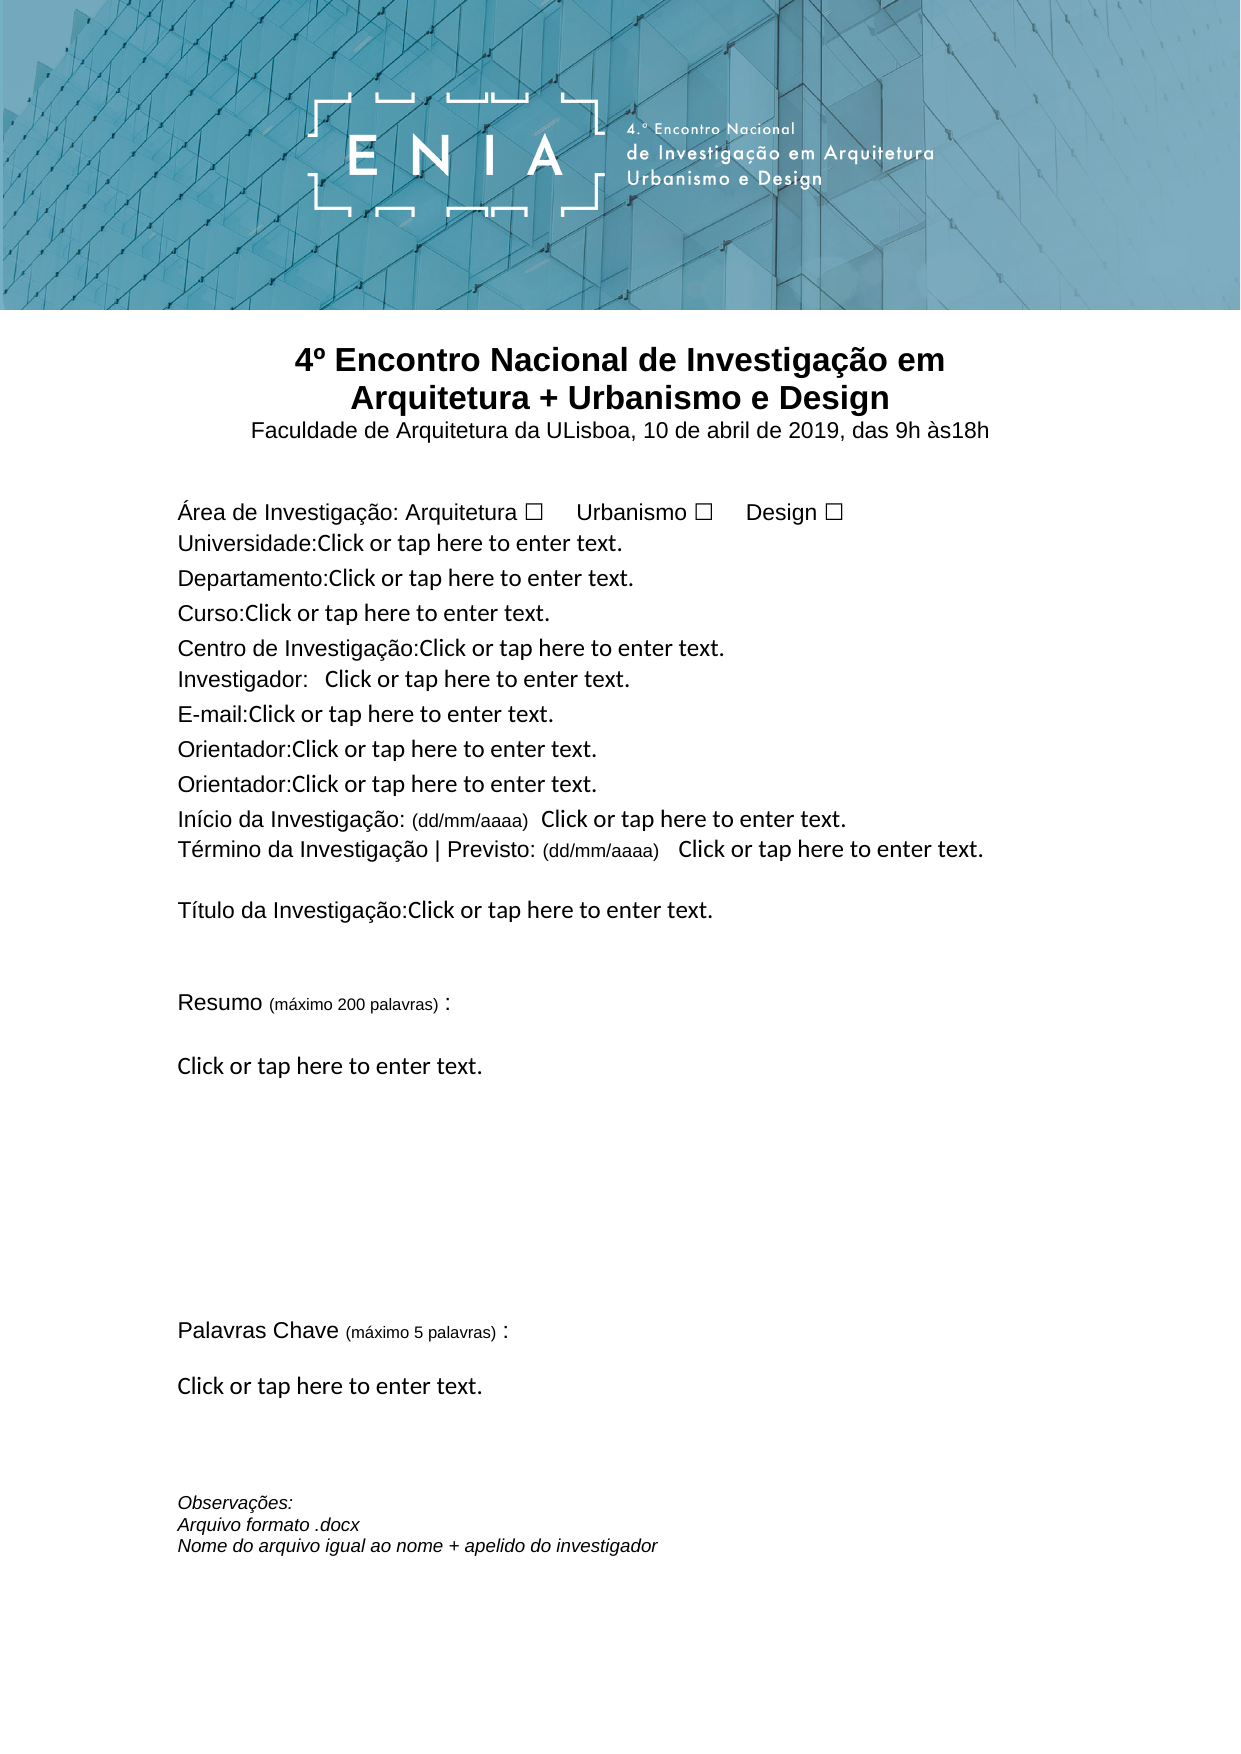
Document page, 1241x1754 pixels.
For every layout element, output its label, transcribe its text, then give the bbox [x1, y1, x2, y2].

picture [0, 0, 1241, 310]
text Título da Investigação: [177, 894, 1063, 924]
text Resumo (máximo 200 palavras) : [177, 989, 1063, 1016]
text Universidade: [177, 527, 1063, 558]
text Orientador: [177, 733, 1063, 763]
text Investigador: [177, 663, 1063, 693]
text Palavras Chave (máximo 5 palavras) : [177, 1317, 1063, 1344]
text Faculdade de Arquitetura da ULisboa, 10 de abril de 2019, das 9h às18h [177, 417, 1063, 443]
text E-mail: [177, 698, 1063, 728]
text Curso: [177, 597, 1063, 628]
text 4º Encontro Nacional de Investigação em [177, 340, 1063, 378]
text Arquivo formato .docx [177, 1513, 1063, 1535]
text Departamento: [177, 562, 1063, 593]
text Início da Investigação: (dd/mm/aaaa) [177, 803, 1063, 833]
text Centro de Investigação: [177, 632, 1063, 663]
text Observações: [177, 1492, 1063, 1513]
text Nome do arquivo igual ao nome + apelido do investigador [177, 1535, 1063, 1556]
text Orientador: [177, 768, 1063, 798]
text Término da Investigação | Previsto: (dd/mm/aaaa) [177, 833, 1063, 864]
text Arquitetura + Urbanismo e Design [177, 378, 1063, 417]
text Área de Investigação: Arquitetura Urbanismo Design [177, 496, 1063, 527]
